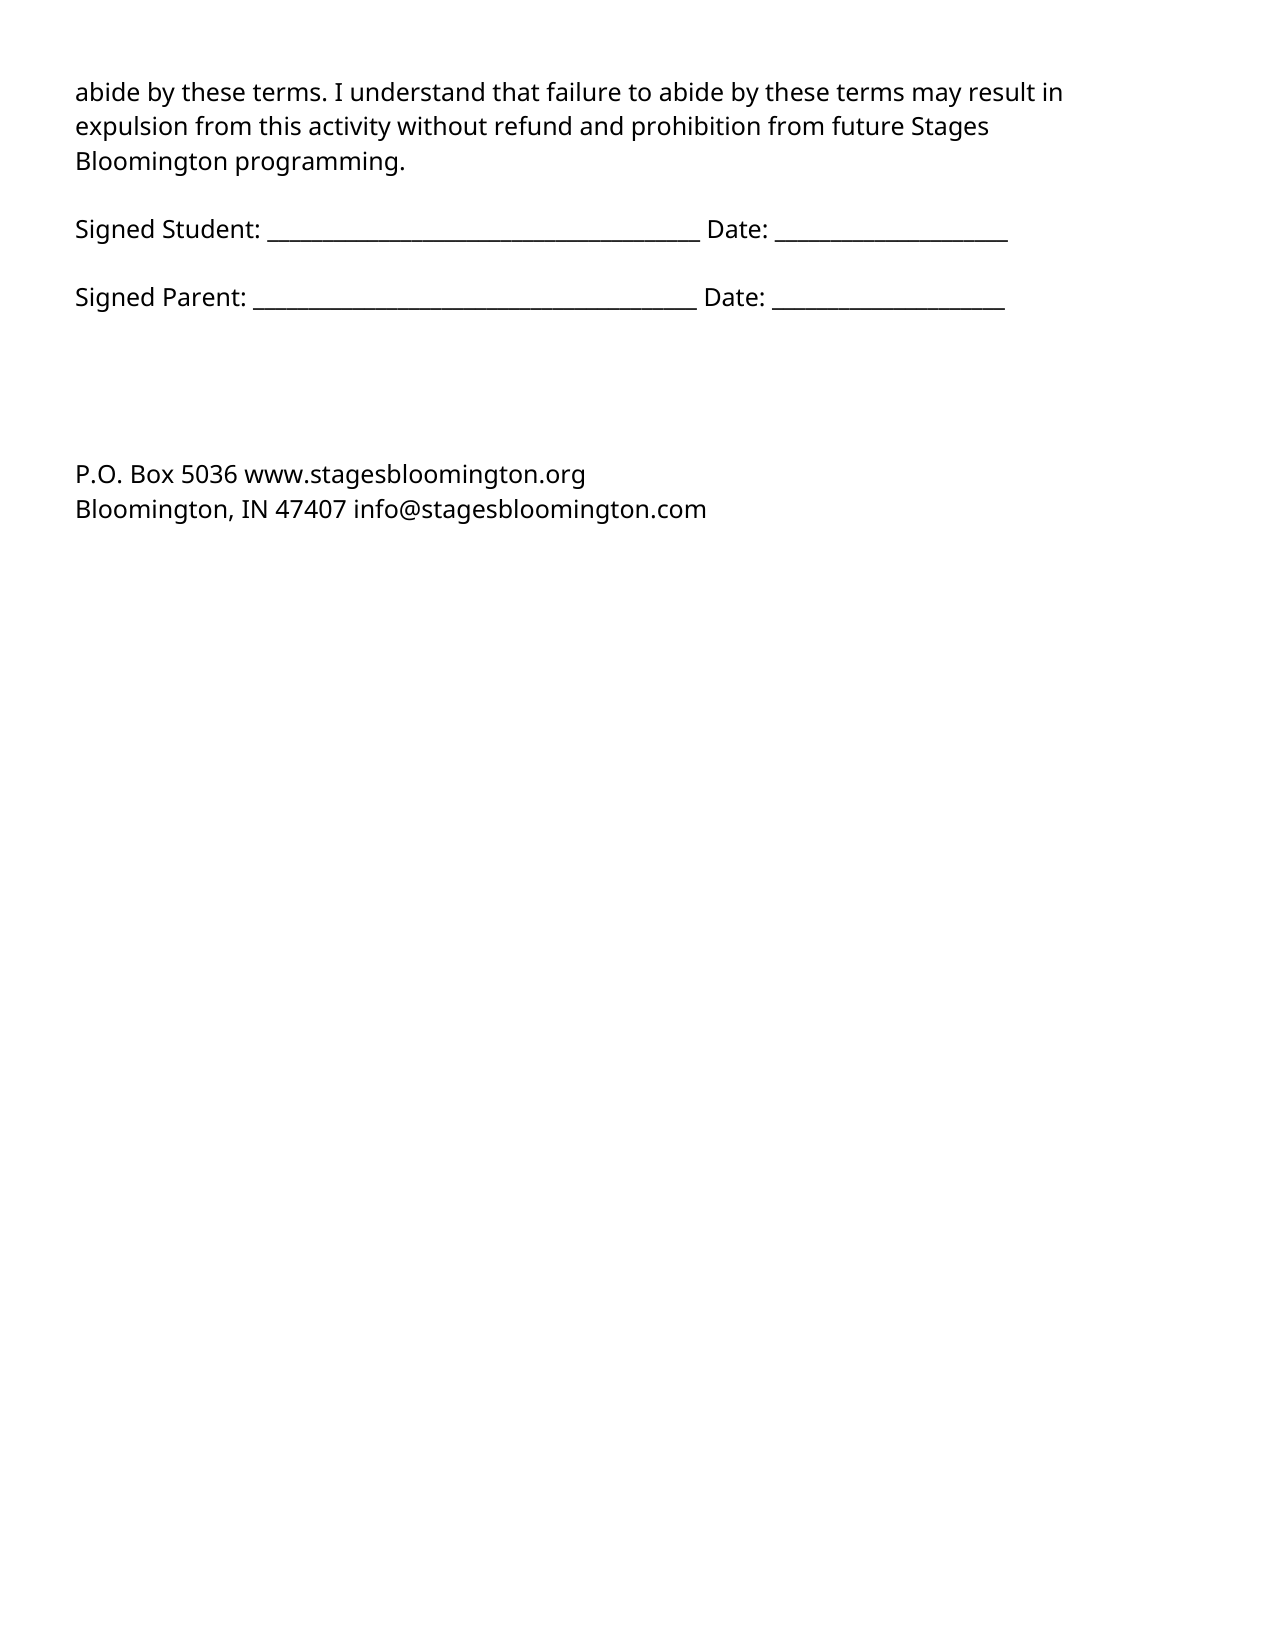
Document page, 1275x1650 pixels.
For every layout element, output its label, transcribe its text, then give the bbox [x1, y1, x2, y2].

text Signed Parent: ________________________________________ Date: _____________________ [75, 279, 1200, 313]
text Bloomington, IN 47407 info@stagesbloomington.com [75, 491, 1200, 525]
text P.O. Box 5036 www.stagesbloomington.org [75, 457, 1200, 491]
text Bloomington programming. [75, 143, 1200, 177]
text Signed Student: _______________________________________ Date: _____________________ [75, 211, 1200, 245]
text abide by these terms. I understand that failure to abide by these terms may result in [75, 75, 1200, 109]
text expulsion from this activity without refund and prohibition from future Stages [75, 109, 1200, 143]
